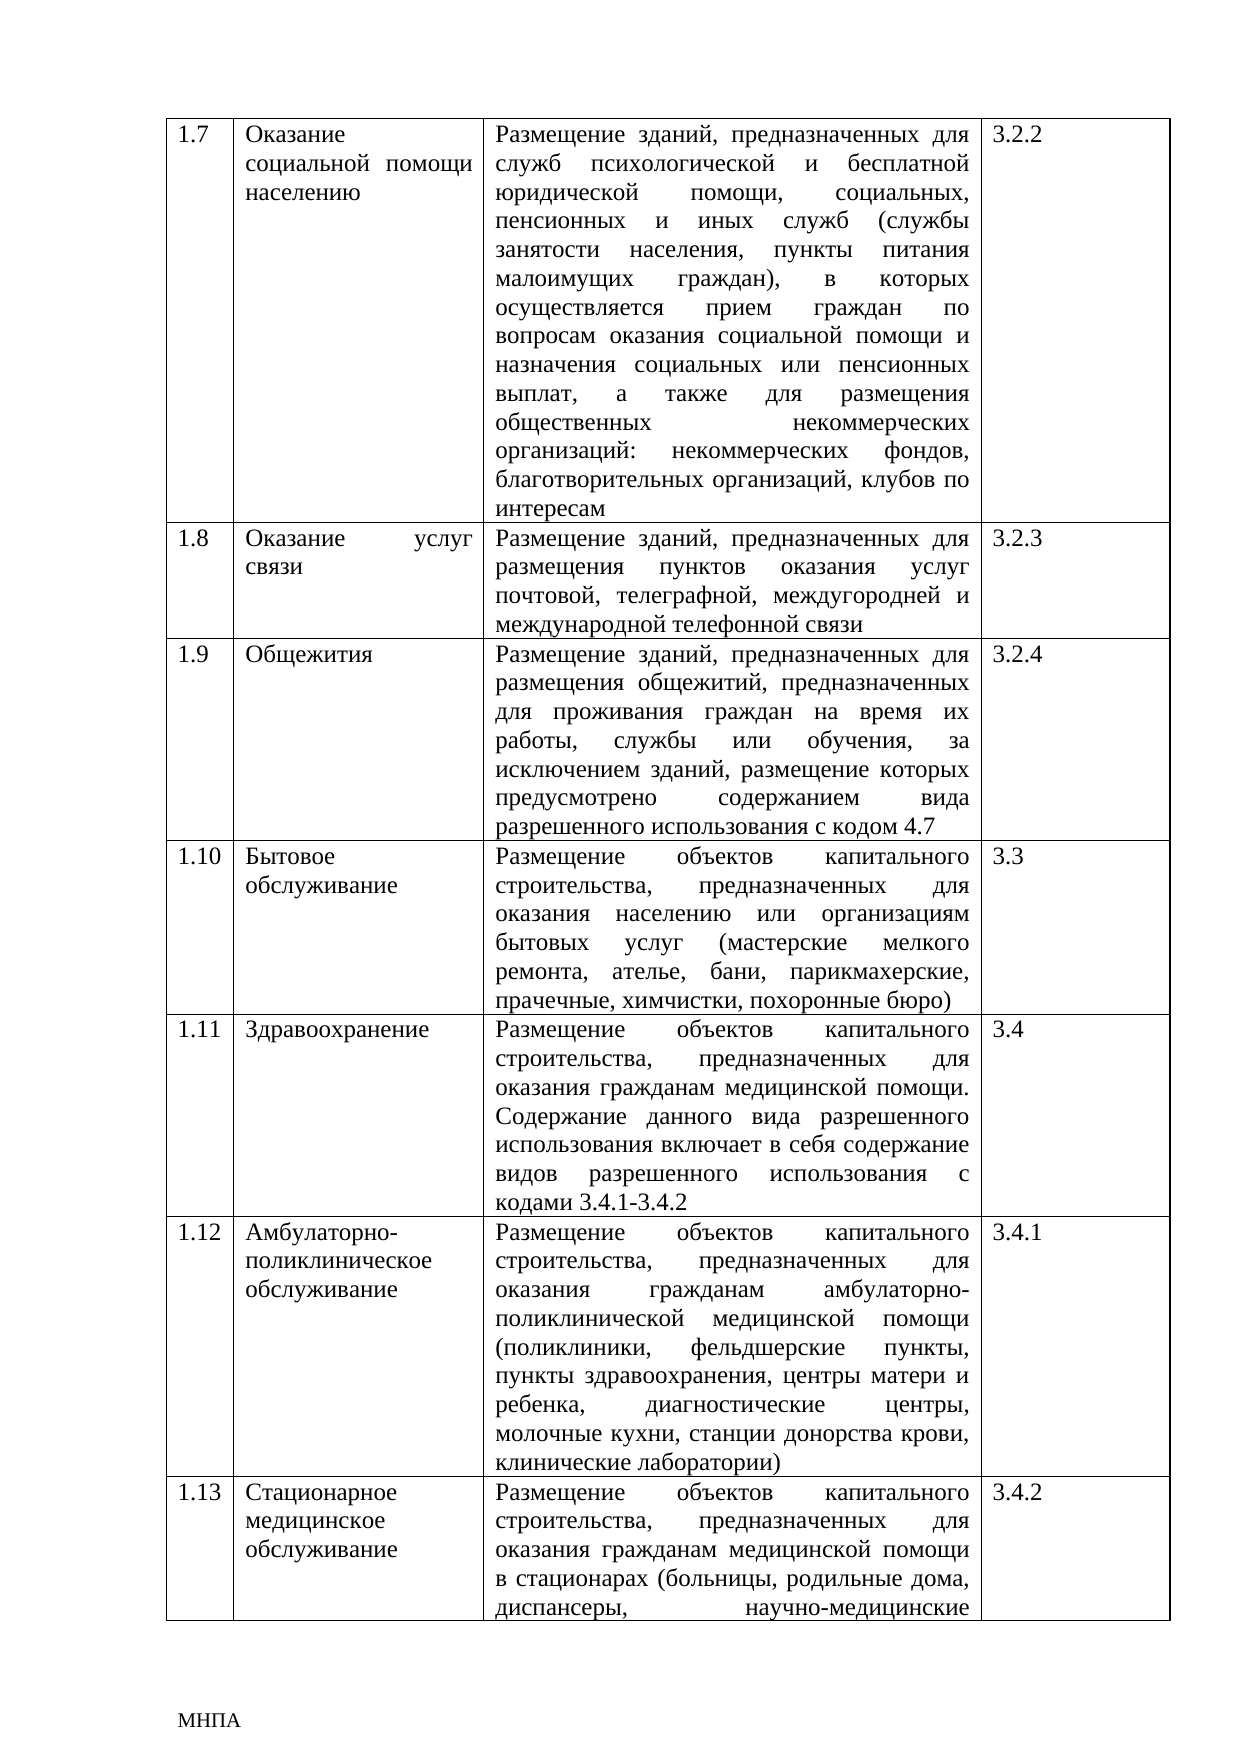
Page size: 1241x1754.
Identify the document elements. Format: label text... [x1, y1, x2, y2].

table_cell 3.2.3 [982, 523, 1169, 638]
table_cell 3.3 [982, 841, 1169, 1013]
table_cell 1.11 [167, 1015, 233, 1216]
table_cell Оказание услуг связи [234, 523, 483, 638]
table_cell Размещение объектов капитального строительства, предназначенных для оказания гражданам медицинской помощи. Содержание данного вида разрешенного использования включает в себя содержание видов разрешенного использования с кодами 3.4.1-3.4.2 [484, 1015, 981, 1216]
table_cell 3.4.1 [982, 1217, 1169, 1476]
table_cell 1.9 [167, 639, 233, 840]
table_cell Стационарное медицинское обслуживание [234, 1477, 483, 1620]
table_cell 3.4 [982, 1015, 1169, 1216]
table_cell Бытовое обслуживание [234, 841, 483, 1013]
table_cell 1.7 [167, 119, 233, 522]
table_cell Размещение зданий, предназначенных для размещения пунктов оказания услуг почтовой, телеграфной, междугородней и международной телефонной связи [484, 523, 981, 638]
table_cell Размещение объектов капитального строительства, предназначенных для оказания гражданам амбулаторно-поликлинической медицинской помощи (поликлиники, фельдшерские пункты, пункты здравоохранения, центры матери и ребенка, диагностические центры, молочные кухни, станции донорства крови, клинические лаборатории) [484, 1217, 981, 1476]
table_cell Размещение объектов капитального строительства, предназначенных для оказания населению или организациям бытовых услуг (мастерские мелкого ремонта, ателье, бани, парикмахерские, прачечные, химчистки, похоронные бюро) [484, 841, 981, 1013]
table_cell Общежития [234, 639, 483, 840]
table_cell Здравоохранение [234, 1015, 483, 1216]
table_cell 3.4.2 [982, 1477, 1169, 1620]
table_cell 1.12 [167, 1217, 233, 1476]
table_cell Размещение зданий, предназначенных для служб психологической и бесплатной юридической помощи, социальных, пенсионных и иных служб (службы занятости населения, пункты питания малоимущих граждан), в которых осуществляется прием граждан по вопросам оказания социальной помощи и назначения социальных или пенсионных выплат, а также для размещения общественных некоммерческих организаций: некоммерческих фондов, благотворительных организаций, клубов по интересам [484, 119, 981, 522]
table_cell 1.10 [167, 841, 233, 1013]
table_cell 1.13 [167, 1477, 233, 1620]
table_cell Амбулаторно- поликлиническое обслуживание [234, 1217, 483, 1476]
table_cell Размещение зданий, предназначенных для размещения общежитий, предназначенных для проживания граждан на время их работы, службы или обучения, за исключением зданий, размещение которых предусмотрено содержанием вида разрешенного использования с кодом 4.7 [484, 639, 981, 840]
table_cell 3.2.4 [982, 639, 1169, 840]
table_cell 3.2.2 [982, 119, 1169, 522]
table_cell 1.8 [167, 523, 233, 638]
table_cell Оказание социальной помощи населению [234, 119, 483, 522]
